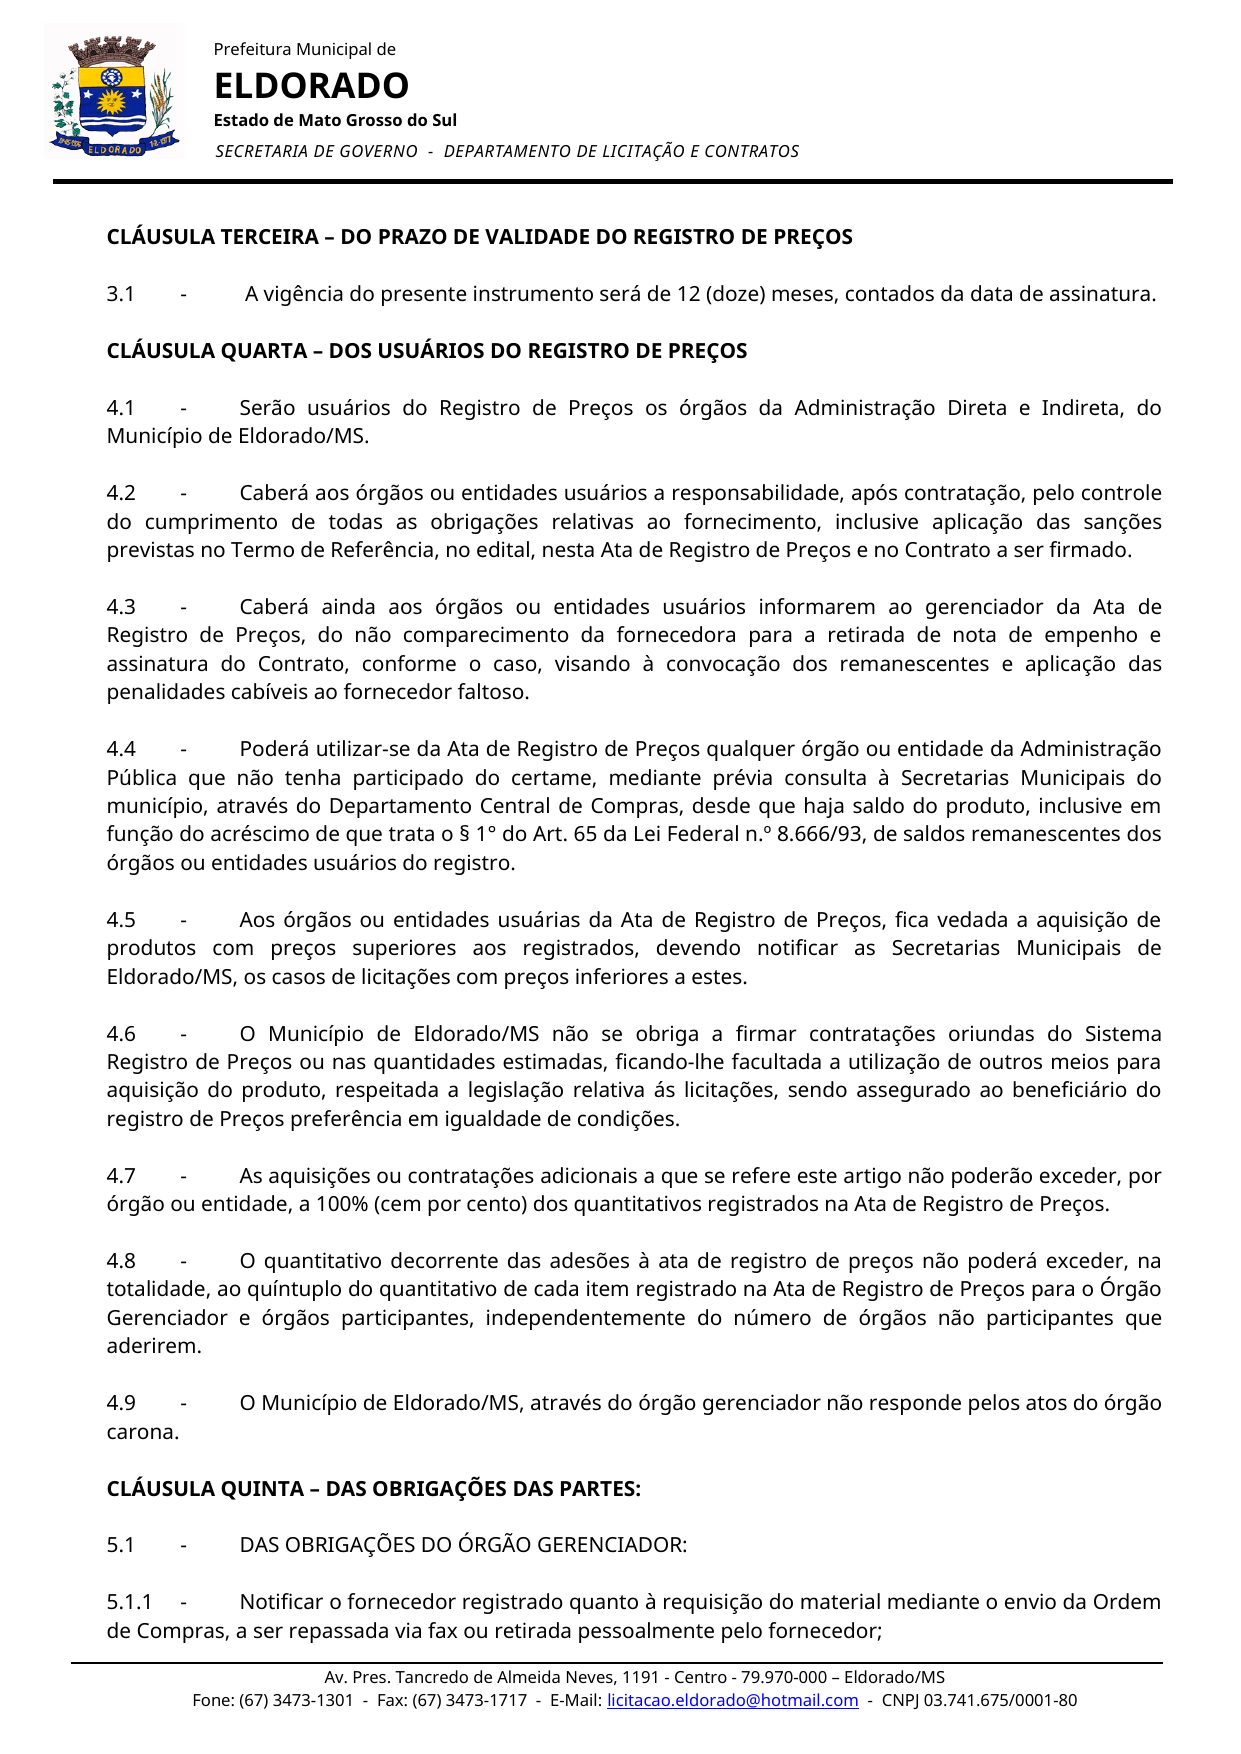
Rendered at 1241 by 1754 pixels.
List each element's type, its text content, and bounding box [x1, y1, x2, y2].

text 4.2 - Caberá aos órgãos ou entidades usuários a responsabilidade, após contratação, pelo controle do cumprimento de todas as obrigações relativas ao fornecimento, inclusive aplicação das sanções previstas no Termo de Referência, no edital, nesta Ata de Registro de Preços e no Contrato a ser firmado. [106, 478, 1163, 564]
text CLÁUSULA QUINTA – DAS OBRIGAÇÕES DAS PARTES: [106, 1474, 1163, 1502]
text 4.5 - Aos órgãos ou entidades usuárias da Ata de Registro de Preços, fica vedada a aquisição de produtos com preços superiores aos registrados, devendo notificar as Secretarias Municipais de Eldorado/MS, os casos de licitações com preços inferiores a estes. [106, 905, 1163, 990]
picture [43, 23, 184, 159]
text 4.1 - Serão usuários do Registro de Preços os órgãos da Administração Direta e Indireta, do Município de Eldorado/MS. [106, 393, 1163, 450]
text 3.1 - A vigência do presente instrumento será de 12 (doze) meses, contados da data de assinatura. [106, 279, 1163, 308]
text 4.3 - Caberá ainda aos órgãos ou entidades usuários informarem ao gerenciador da Ata de Registro de Preços, do não comparecimento da fornecedora para a retirada de nota de empenho e assinatura do Contrato, conforme o caso, visando à convocação dos remanescentes e aplicação das penalidades cabíveis ao fornecedor faltoso. [106, 592, 1163, 706]
text 5.1 - DAS OBRIGAÇÕES DO ÓRGÃO GERENCIADOR: [106, 1531, 1163, 1559]
text CLÁUSULA QUARTA – DOS USUÁRIOS DO REGISTRO DE PREÇOS [106, 336, 1163, 364]
text 4.4 - Poderá utilizar-se da Ata de Registro de Preços qualquer órgão ou entidade da Administração Pública que não tenha participado do certame, mediante prévia consulta à Secretarias Municipais do município, através do Departamento Central de Compras, desde que haja saldo do produto, inclusive em função do acréscimo de que trata o § 1° do Art. 65 da Lei Federal n.º 8.666/93, de saldos remanescentes dos órgãos ou entidades usuários do registro. [106, 734, 1163, 876]
text 5.1.1 - Notificar o fornecedor registrado quanto à requisição do material mediante o envio da Ordem de Compras, a ser repassada via fax ou retirada pessoalmente pelo fornecedor; [106, 1587, 1163, 1644]
text 4.9 - O Município de Eldorado/MS, através do órgão gerenciador não responde pelos atos do órgão carona. [106, 1388, 1163, 1445]
text 4.7 - As aquisições ou contratações adicionais a que se refere este artigo não poderão exceder, por órgão ou entidade, a 100% (cem por cento) dos quantitativos registrados na Ata de Registro de Preços. [106, 1161, 1163, 1218]
text 4.6 - O Município de Eldorado/MS não se obriga a firmar contratações oriundas do Sistema Registro de Preços ou nas quantidades estimadas, ficando-lhe facultada a utilização de outros meios para aquisição do produto, respeitada a legislação relativa ás licitações, sendo assegurado ao beneficiário do registro de Preços preferência em igualdade de condições. [106, 1019, 1163, 1132]
text CLÁUSULA TERCEIRA – DO PRAZO DE VALIDADE DO REGISTRO DE PREÇOS [106, 222, 1163, 251]
text 4.8 - O quantitativo decorrente das adesões à ata de registro de preços não poderá exceder, na totalidade, ao quíntuplo do quantitativo de cada item registrado na Ata de Registro de Preços para o Órgão Gerenciador e órgãos participantes, independentemente do número de órgãos não participantes que aderirem. [106, 1246, 1163, 1360]
